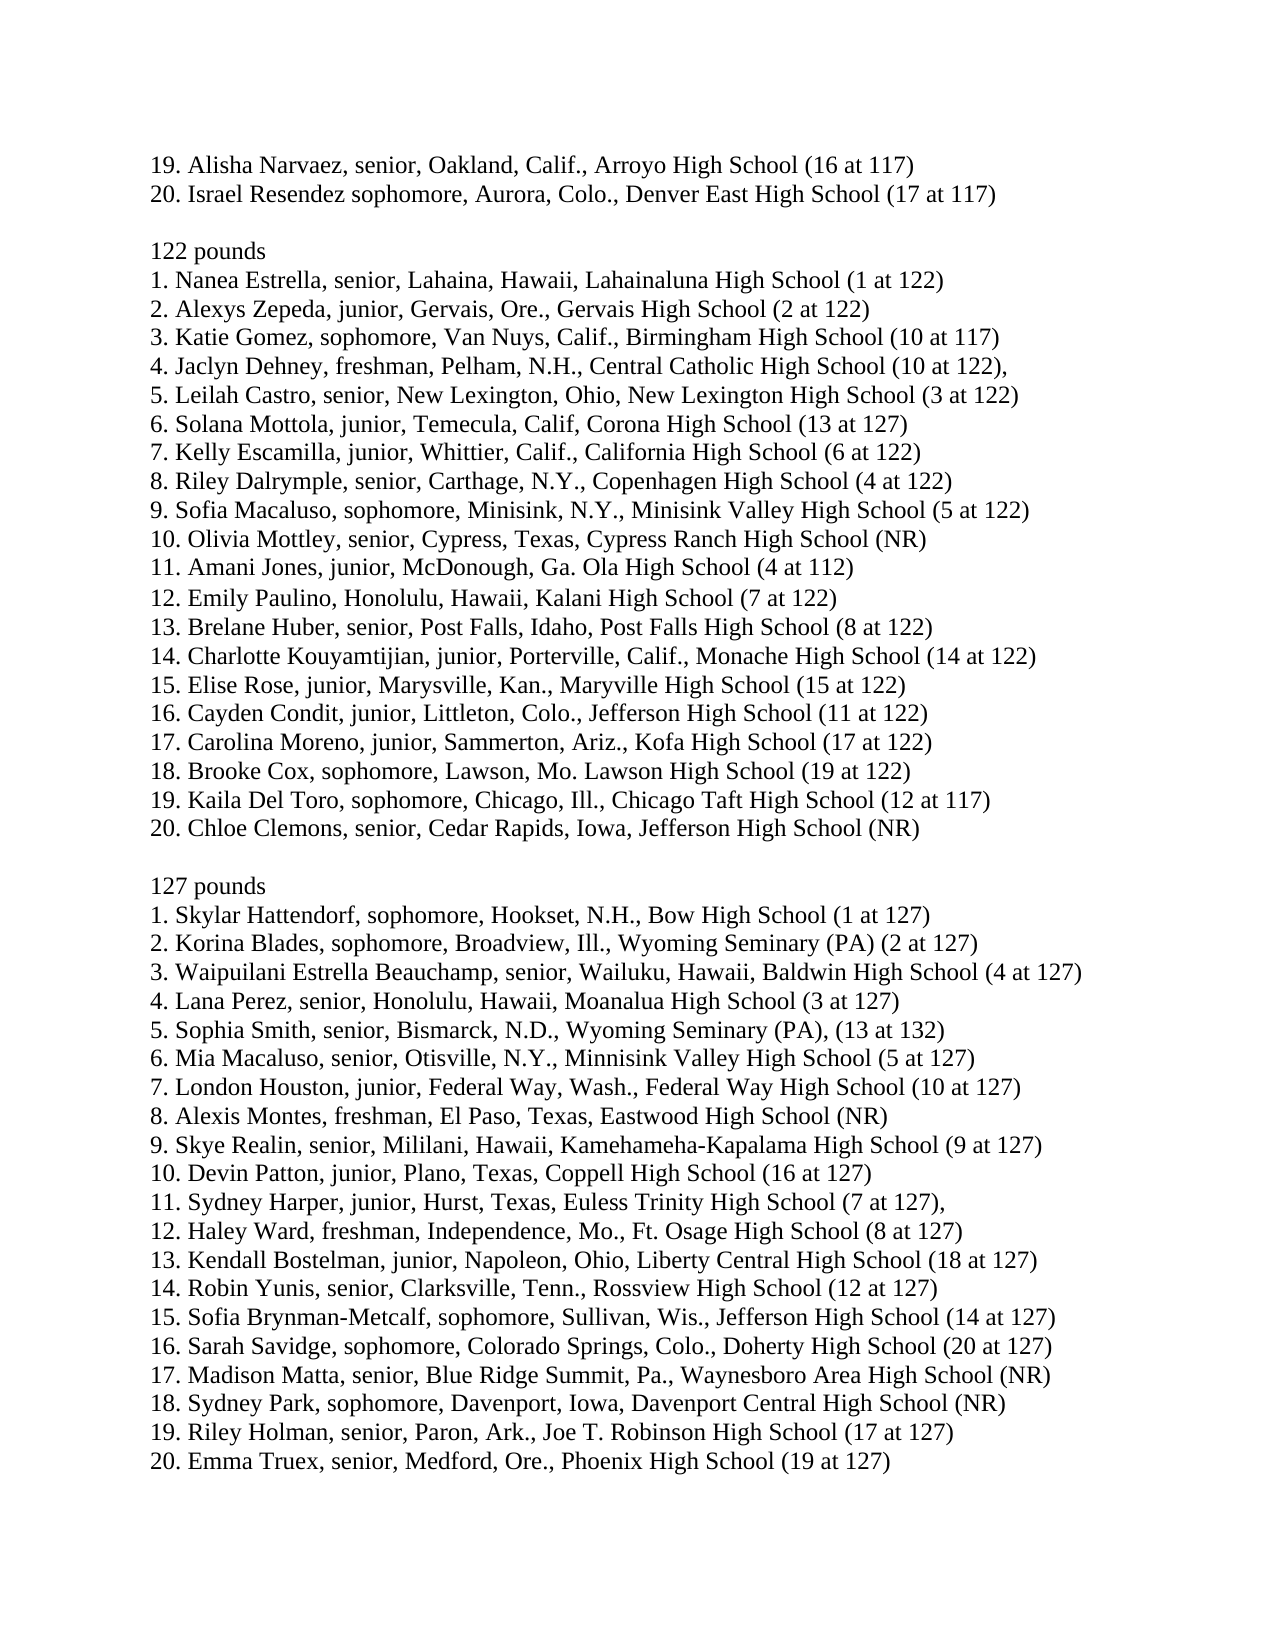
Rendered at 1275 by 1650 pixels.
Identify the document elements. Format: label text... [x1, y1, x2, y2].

text 16. Cayden Condit, junior, Littleton, Colo., Jefferson High School (11 at 122) [150, 698, 1125, 727]
text 4. Jaclyn Dehney, freshman, Pelham, N.H., Central Catholic High School (10 at 122), [150, 351, 1125, 380]
text 14. Robin Yunis, senior, Clarksville, Tenn., Rossview High School (12 at 127) [150, 1273, 1125, 1302]
text 3. Katie Gomez, sophomore, Van Nuys, Calif., Birmingham High School (10 at 117) [150, 322, 1125, 351]
text 2. Korina Blades, sophomore, Broadview, Ill., Wyoming Seminary (PA) (2 at 127) [150, 928, 1125, 957]
text 7. London Houston, junior, Federal Way, Wash., Federal Way High School (10 at 127) [150, 1072, 1125, 1101]
text 17. Carolina Moreno, junior, Sammerton, Ariz., Kofa High School (17 at 122) [150, 727, 1125, 756]
text 12. Emily Paulino, Honolulu, Hawaii, Kalani High School (7 at 122) [150, 583, 1125, 612]
text 4. Lana Perez, senior, Honolulu, Hawaii, Moanalua High School (3 at 127) [150, 986, 1125, 1015]
text 18. Brooke Cox, sophomore, Lawson, Mo. Lawson High School (19 at 122) [150, 756, 1125, 785]
text 13. Kendall Bostelman, junior, Napoleon, Ohio, Liberty Central High School (18 at 127) [150, 1245, 1125, 1273]
text 15. Elise Rose, junior, Marysville, Kan., Maryville High School (15 at 122) [150, 670, 1125, 698]
text 127 pounds [150, 871, 1125, 900]
text 1. Skylar Hattendorf, sophomore, Hookset, N.H., Bow High School (1 at 127) [150, 900, 1125, 928]
text 13. Brelane Huber, senior, Post Falls, Idaho, Post Falls High School (8 at 122) [150, 612, 1125, 641]
text 18. Sydney Park, sophomore, Davenport, Iowa, Davenport Central High School (NR) [150, 1388, 1125, 1417]
text 10. Olivia Mottley, senior, Cypress, Texas, Cypress Ranch High School (NR) [150, 524, 1125, 552]
text 19. Alisha Narvaez, senior, Oakland, Calif., Arroyo High School (16 at 117) [150, 150, 1125, 179]
text 8. Alexis Montes, freshman, El Paso, Texas, Eastwood High School (NR) [150, 1101, 1125, 1130]
text 6. Solana Mottola, junior, Temecula, Calif, Corona High School (13 at 127) [150, 409, 1125, 437]
text 16. Sarah Savidge, sophomore, Colorado Springs, Colo., Doherty High School (20 at 127) [150, 1331, 1125, 1360]
text 10. Devin Patton, junior, Plano, Texas, Coppell High School (16 at 127) [150, 1158, 1125, 1187]
text 14. Charlotte Kouyamtijian, junior, Porterville, Calif., Monache High School (14 at 122) [150, 641, 1125, 670]
text 11. Sydney Harper, junior, Hurst, Texas, Euless Trinity High School (7 at 127), [150, 1187, 1125, 1216]
text 12. Haley Ward, freshman, Independence, Mo., Ft. Osage High School (8 at 127) [150, 1216, 1125, 1245]
text 19. Kaila Del Toro, sophomore, Chicago, Ill., Chicago Taft High School (12 at 117) [150, 785, 1125, 813]
text 19. Riley Holman, senior, Paron, Ark., Joe T. Robinson High School (17 at 127) [150, 1417, 1125, 1446]
text 2. Alexys Zepeda, junior, Gervais, Ore., Gervais High School (2 at 122) [150, 294, 1125, 322]
text 5. Leilah Castro, senior, New Lexington, Ohio, New Lexington High School (3 at 122) [150, 380, 1125, 409]
text 5. Sophia Smith, senior, Bismarck, N.D., Wyoming Seminary (PA), (13 at 132) [150, 1015, 1125, 1043]
text 3. Waipuilani Estrella Beauchamp, senior, Wailuku, Hawaii, Baldwin High School (4 at 127) [150, 957, 1125, 986]
text 6. Mia Macaluso, senior, Otisville, N.Y., Minnisink Valley High School (5 at 127) [150, 1043, 1125, 1072]
text 7. Kelly Escamilla, junior, Whittier, Calif., California High School (6 at 122) [150, 437, 1125, 466]
text 20. Emma Truex, senior, Medford, Ore., Phoenix High School (19 at 127) [150, 1446, 1125, 1475]
text 11. Amani Jones, junior, McDonough, Ga. Ola High School (4 at 112) [150, 552, 1125, 581]
text 15. Sofia Brynman-Metcalf, sophomore, Sullivan, Wis., Jefferson High School (14 at 127) [150, 1302, 1125, 1331]
text 122 pounds [150, 236, 1125, 265]
text 17. Madison Matta, senior, Blue Ridge Summit, Pa., Waynesboro Area High School (NR) [150, 1360, 1125, 1388]
text 9. Sofia Macaluso, sophomore, Minisink, N.Y., Minisink Valley High School (5 at 122) [150, 495, 1125, 524]
text 1. Nanea Estrella, senior, Lahaina, Hawaii, Lahainaluna High School (1 at 122) [150, 265, 1125, 294]
text 8. Riley Dalrymple, senior, Carthage, N.Y., Copenhagen High School (4 at 122) [150, 466, 1125, 495]
text 20. Israel Resendez sophomore, Aurora, Colo., Denver East High School (17 at 117) [150, 179, 1125, 207]
text 20. Chloe Clemons, senior, Cedar Rapids, Iowa, Jefferson High School (NR) [150, 813, 1125, 842]
text 9. Skye Realin, senior, Mililani, Hawaii, Kamehameha-Kapalama High School (9 at 127) [150, 1130, 1125, 1158]
